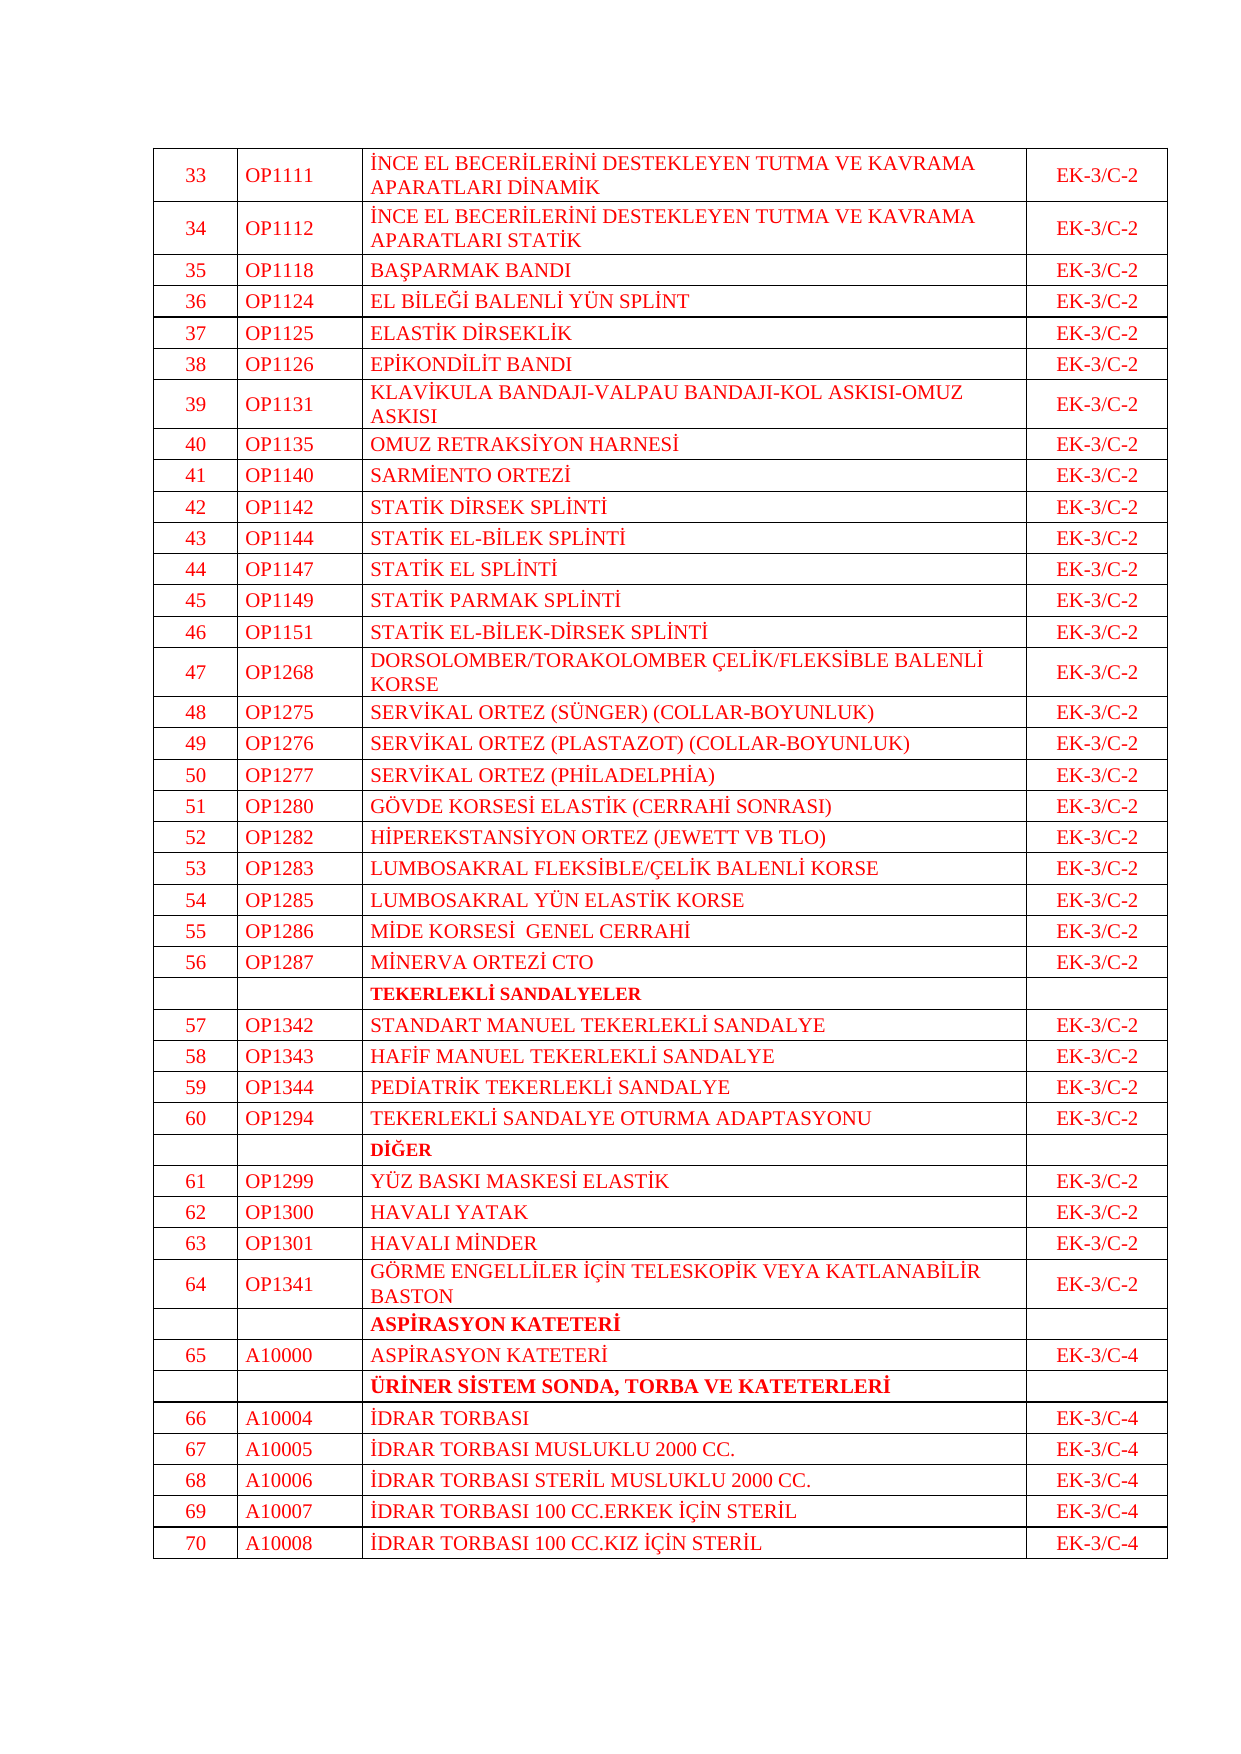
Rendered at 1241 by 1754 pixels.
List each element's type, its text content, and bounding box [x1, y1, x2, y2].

table_cell OP1299 [238, 1166, 362, 1196]
table_cell 51 [154, 791, 237, 821]
table_cell EK-3/C-4 [1027, 1496, 1167, 1526]
table_cell STATİK EL-BİLEK-DİRSEK SPLİNTİ [363, 617, 1026, 647]
table_cell EK-3/C-2 [1027, 1260, 1167, 1308]
table_cell [154, 1371, 237, 1401]
table_cell A10000 [238, 1340, 362, 1370]
table_cell 70 [154, 1528, 237, 1558]
table_cell 50 [154, 760, 237, 790]
table_cell [238, 1135, 362, 1165]
table_cell [238, 1309, 362, 1339]
table_cell EK-3/C-2 [1027, 1103, 1167, 1133]
table_cell İNCE EL BECERİLERİNİ DESTEKLEYEN TUTMA VE KAVRAMA APARATLARI DİNAMİK [363, 149, 1026, 201]
table_cell EK-3/C-2 [1027, 1166, 1167, 1196]
table_cell EK-3/C-2 [1027, 728, 1167, 758]
table_cell 66 [154, 1403, 237, 1433]
table_cell OP1342 [238, 1010, 362, 1040]
table_cell EK-3/C-2 [1027, 585, 1167, 616]
table_cell OP1301 [238, 1228, 362, 1258]
table_cell İDRAR TORBASI MUSLUKLU 2000 CC. [363, 1434, 1026, 1464]
table_cell TEKERLEKLİ SANDALYELER [363, 978, 1026, 1008]
table_cell EK-3/C-4 [1027, 1340, 1167, 1370]
table_cell STANDART MANUEL TEKERLEKLİ SANDALYE [363, 1010, 1026, 1040]
table_cell OP1124 [238, 286, 362, 316]
table_cell OP1285 [238, 885, 362, 915]
table_cell HİPEREKSTANSİYON ORTEZ (JEWETT VB TLO) [363, 822, 1026, 852]
table_cell EK-3/C-2 [1027, 697, 1167, 727]
table_cell 42 [154, 492, 237, 522]
table_cell 43 [154, 523, 237, 553]
table_cell EK-3/C-2 [1027, 1010, 1167, 1040]
table_cell 33 [154, 149, 237, 201]
table_cell OP1149 [238, 585, 362, 616]
table_cell 55 [154, 916, 237, 946]
table_cell ELASTİK DİRSEKLİK [363, 318, 1026, 348]
table_cell EK-3/C-2 [1027, 648, 1167, 696]
table_cell OP1300 [238, 1197, 362, 1227]
table_cell HAVALI MİNDER [363, 1228, 1026, 1258]
table_cell İDRAR TORBASI STERİL MUSLUKLU 2000 CC. [363, 1465, 1026, 1495]
table_cell STATİK PARMAK SPLİNTİ [363, 585, 1026, 616]
table_cell HAFİF MANUEL TEKERLEKLİ SANDALYE [363, 1041, 1026, 1071]
table_cell LUMBOSAKRAL YÜN ELASTİK KORSE [363, 885, 1026, 915]
table_cell 60 [154, 1103, 237, 1133]
table_cell 48 [154, 697, 237, 727]
table_cell 64 [154, 1260, 237, 1308]
table_cell OP1142 [238, 492, 362, 522]
table_cell OP1275 [238, 697, 362, 727]
table_cell 57 [154, 1010, 237, 1040]
table_cell DORSOLOMBER/TORAKOLOMBER ÇELİK/FLEKSİBLE BALENLİ KORSE [363, 648, 1026, 696]
table_cell ASPİRASYON KATETERİ [363, 1340, 1026, 1370]
table_cell [1027, 1371, 1167, 1401]
table_cell OP1276 [238, 728, 362, 758]
table_cell STATİK EL SPLİNTİ [363, 554, 1026, 584]
table_cell 46 [154, 617, 237, 647]
table_cell OP1287 [238, 947, 362, 977]
table_cell [238, 978, 362, 1008]
table_cell OP1126 [238, 349, 362, 379]
table_cell EK-3/C-2 [1027, 822, 1167, 852]
table_cell OP1111 [238, 149, 362, 201]
table_cell EK-3/C-4 [1027, 1465, 1167, 1495]
table_cell 58 [154, 1041, 237, 1071]
table_cell 49 [154, 728, 237, 758]
table_cell OP1282 [238, 822, 362, 852]
table_cell [154, 1135, 237, 1165]
table_cell [1027, 978, 1167, 1008]
table_cell YÜZ BASKI MASKESİ ELASTİK [363, 1166, 1026, 1196]
table_cell İDRAR TORBASI 100 CC.ERKEK İÇİN STERİL [363, 1496, 1026, 1526]
table_cell 44 [154, 554, 237, 584]
table_cell HAVALI YATAK [363, 1197, 1026, 1227]
table_cell OP1283 [238, 853, 362, 883]
table_cell 68 [154, 1465, 237, 1495]
table_cell SERVİKAL ORTEZ (SÜNGER) (COLLAR-BOYUNLUK) [363, 697, 1026, 727]
table_cell OP1341 [238, 1260, 362, 1308]
table_cell OP1344 [238, 1072, 362, 1102]
table_cell 62 [154, 1197, 237, 1227]
table_cell EK-3/C-2 [1027, 149, 1167, 201]
table_cell PEDİATRİK TEKERLEKLİ SANDALYE [363, 1072, 1026, 1102]
table_cell MİDE KORSESİ GENEL CERRAHİ [363, 916, 1026, 946]
table_cell EL BİLEĞİ BALENLİ YÜN SPLİNT [363, 286, 1026, 316]
table_cell MİNERVA ORTEZİ CTO [363, 947, 1026, 977]
table_cell EK-3/C-2 [1027, 349, 1167, 379]
table_cell EK-3/C-4 [1027, 1403, 1167, 1433]
table_cell [1027, 1135, 1167, 1165]
table_cell EK-3/C-2 [1027, 885, 1167, 915]
table_cell KLAVİKULA BANDAJI-VALPAU BANDAJI-KOL ASKISI-OMUZ ASKISI [363, 380, 1026, 428]
table_cell EK-3/C-2 [1027, 255, 1167, 285]
table_cell STATİK EL-BİLEK SPLİNTİ [363, 523, 1026, 553]
table_cell SERVİKAL ORTEZ (PHİLADELPHİA) [363, 760, 1026, 790]
table_cell 35 [154, 255, 237, 285]
table_cell OP1140 [238, 460, 362, 491]
table_cell 41 [154, 460, 237, 491]
table_cell OP1280 [238, 791, 362, 821]
table_cell BAŞPARMAK BANDI [363, 255, 1026, 285]
table_cell EK-3/C-2 [1027, 916, 1167, 946]
table_cell 45 [154, 585, 237, 616]
table_cell EK-3/C-2 [1027, 380, 1167, 428]
table_cell OP1268 [238, 648, 362, 696]
table_cell EK-3/C-2 [1027, 853, 1167, 883]
table_cell 69 [154, 1496, 237, 1526]
table_cell OP1151 [238, 617, 362, 647]
table_cell 56 [154, 947, 237, 977]
table_cell OP1125 [238, 318, 362, 348]
table_cell 63 [154, 1228, 237, 1258]
table_cell 61 [154, 1166, 237, 1196]
table_cell [154, 1309, 237, 1339]
table_cell SERVİKAL ORTEZ (PLASTAZOT) (COLLAR-BOYUNLUK) [363, 728, 1026, 758]
table_cell OP1131 [238, 380, 362, 428]
table_cell OP1277 [238, 760, 362, 790]
table_cell STATİK DİRSEK SPLİNTİ [363, 492, 1026, 522]
table_cell EK-3/C-2 [1027, 318, 1167, 348]
table_cell 67 [154, 1434, 237, 1464]
table_cell A10008 [238, 1528, 362, 1558]
table_cell EK-3/C-2 [1027, 1041, 1167, 1071]
table_cell OP1112 [238, 202, 362, 254]
table_cell DİĞER [363, 1135, 1026, 1165]
table_cell EK-3/C-2 [1027, 947, 1167, 977]
table_cell EK-3/C-2 [1027, 523, 1167, 553]
table_cell 36 [154, 286, 237, 316]
table_cell OMUZ RETRAKSİYON HARNESİ [363, 429, 1026, 459]
table_cell 65 [154, 1340, 237, 1370]
table_cell [154, 978, 237, 1008]
table_cell GÖVDE KORSESİ ELASTİK (CERRAHİ SONRASI) [363, 791, 1026, 821]
table_cell EK-3/C-4 [1027, 1434, 1167, 1464]
table_cell EK-3/C-2 [1027, 202, 1167, 254]
table_cell ASPİRASYON KATETERİ [363, 1309, 1026, 1339]
table_cell SARMİENTO ORTEZİ [363, 460, 1026, 491]
table_cell 34 [154, 202, 237, 254]
table_cell EK-3/C-2 [1027, 617, 1167, 647]
table_cell EK-3/C-2 [1027, 760, 1167, 790]
table_cell OP1286 [238, 916, 362, 946]
table_cell 40 [154, 429, 237, 459]
table_cell OP1135 [238, 429, 362, 459]
table_cell [238, 1371, 362, 1401]
table_cell EK-3/C-2 [1027, 429, 1167, 459]
table_cell A10005 [238, 1434, 362, 1464]
table_cell EK-3/C-2 [1027, 1197, 1167, 1227]
table_cell GÖRME ENGELLİLER İÇİN TELESKOPİK VEYA KATLANABİLİR BASTON [363, 1260, 1026, 1308]
table_cell 47 [154, 648, 237, 696]
table_cell LUMBOSAKRAL FLEKSİBLE/ÇELİK BALENLİ KORSE [363, 853, 1026, 883]
table_cell TEKERLEKLİ SANDALYE OTURMA ADAPTASYONU [363, 1103, 1026, 1133]
table_cell 38 [154, 349, 237, 379]
table_cell A10004 [238, 1403, 362, 1433]
table_cell EK-3/C-2 [1027, 492, 1167, 522]
table_cell EK-3/C-2 [1027, 554, 1167, 584]
table_cell EK-3/C-2 [1027, 286, 1167, 316]
table_cell 37 [154, 318, 237, 348]
table_cell EK-3/C-2 [1027, 460, 1167, 491]
table_cell OP1294 [238, 1103, 362, 1133]
table_cell A10006 [238, 1465, 362, 1495]
table_cell İDRAR TORBASI [363, 1403, 1026, 1433]
table_cell OP1147 [238, 554, 362, 584]
table_cell İNCE EL BECERİLERİNİ DESTEKLEYEN TUTMA VE KAVRAMA APARATLARI STATİK [363, 202, 1026, 254]
table_cell 53 [154, 853, 237, 883]
table_cell 39 [154, 380, 237, 428]
table_cell 54 [154, 885, 237, 915]
table_cell OP1343 [238, 1041, 362, 1071]
table_cell EPİKONDİLİT BANDI [363, 349, 1026, 379]
table_cell EK-3/C-2 [1027, 1072, 1167, 1102]
table_cell ÜRİNER SİSTEM SONDA, TORBA VE KATETERLERİ [363, 1371, 1026, 1401]
table_cell A10007 [238, 1496, 362, 1526]
table_cell EK-3/C-2 [1027, 1228, 1167, 1258]
table_cell OP1144 [238, 523, 362, 553]
table_cell EK-3/C-2 [1027, 791, 1167, 821]
table_cell [1027, 1309, 1167, 1339]
table_cell İDRAR TORBASI 100 CC.KIZ İÇİN STERİL [363, 1528, 1026, 1558]
table_cell 52 [154, 822, 237, 852]
table_cell OP1118 [238, 255, 362, 285]
table_cell 59 [154, 1072, 237, 1102]
table_cell EK-3/C-4 [1027, 1528, 1167, 1558]
